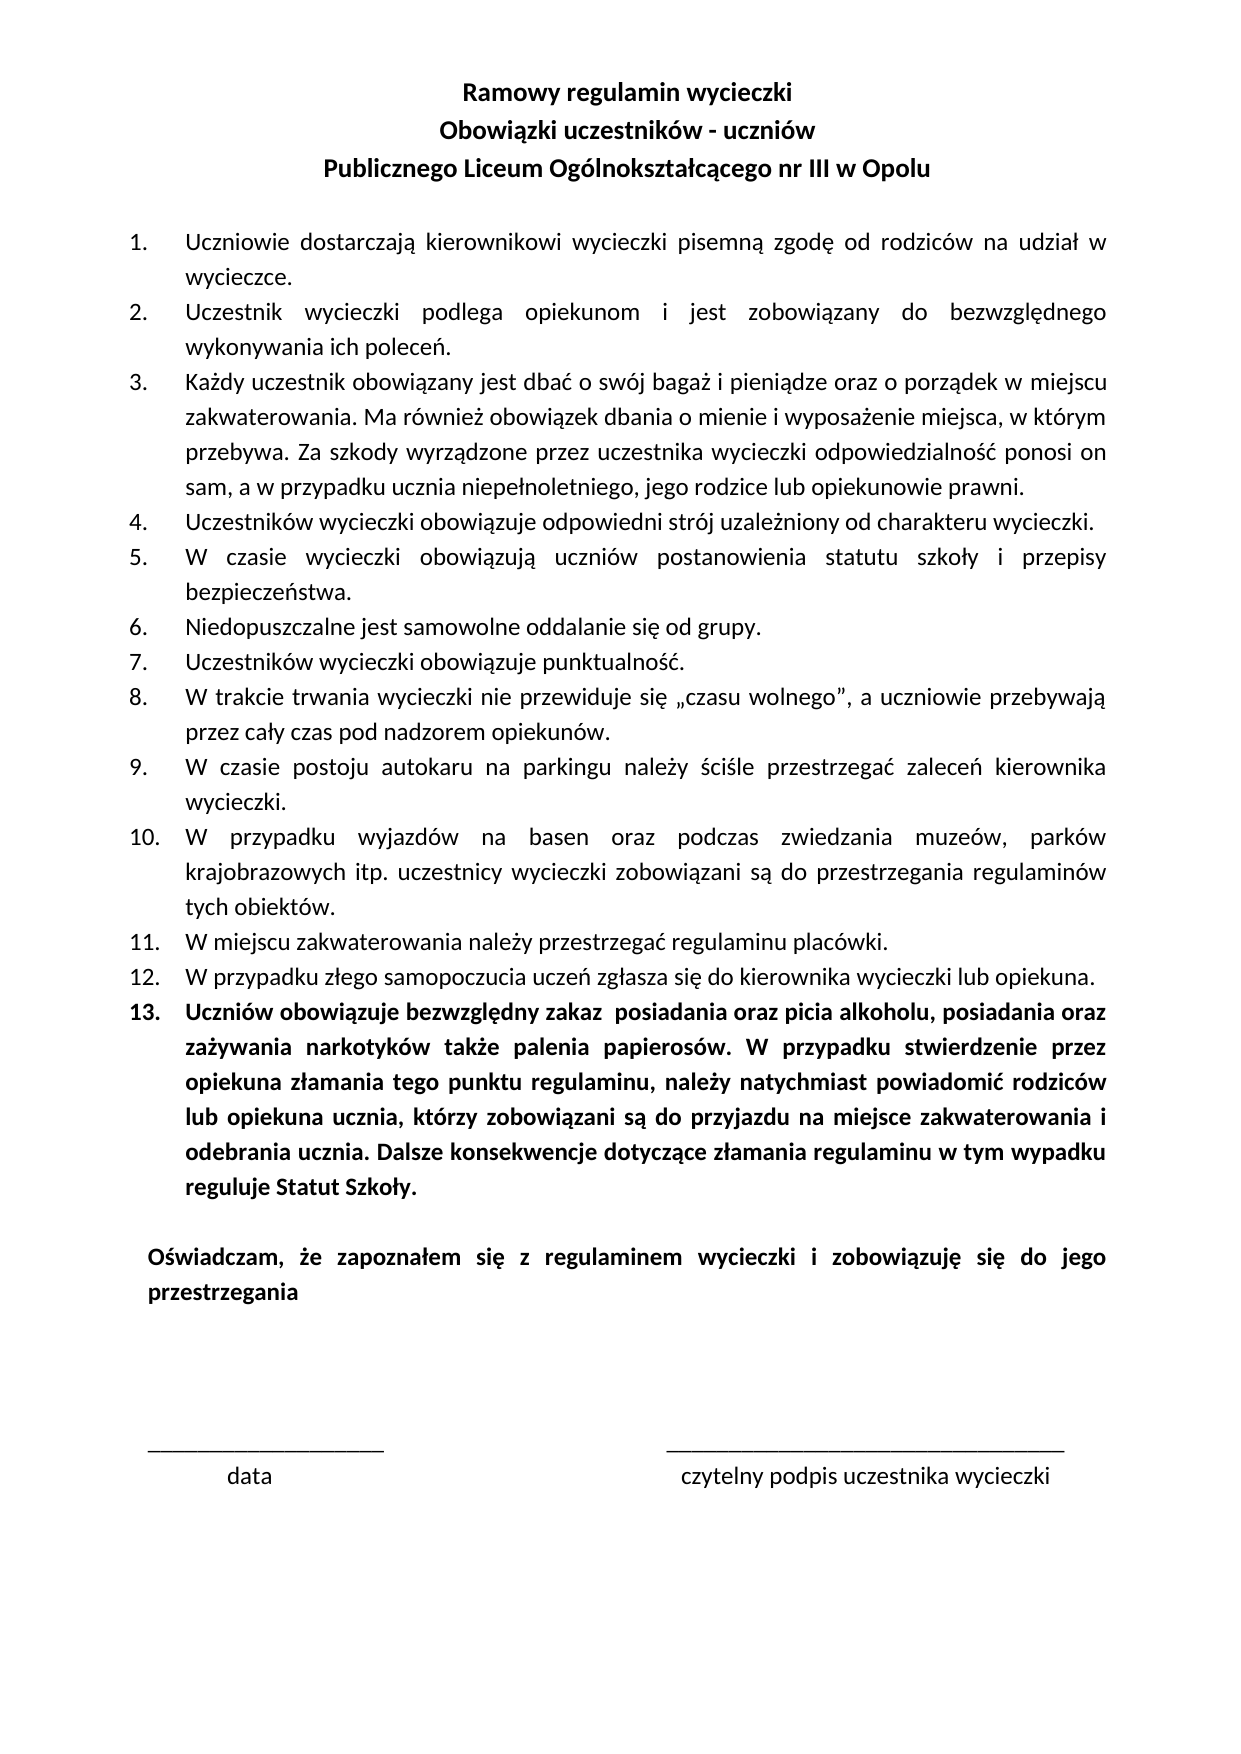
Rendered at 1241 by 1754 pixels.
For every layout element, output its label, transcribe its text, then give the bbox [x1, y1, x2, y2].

list W czasie wycieczki obowiązują uczniów postanowienia statutu szkoły i przepisy bezpieczeństwa. [129, 542, 1107, 607]
text data czytelny podpis uczestnika wycieczki [148, 1460, 1107, 1491]
list W miejscu zakwaterowania należy przestrzegać regulaminu placówki. [129, 927, 1107, 957]
list Każdy uczestnik obowiązany jest dbać o swój bagaż i pieniądze oraz o porządek w miejscu zakwaterowania. Ma również obowiązek dbania o mienie i wyposażenie miejsca, w którym przebywa. Za szkody wyrządzone przez uczestnika wycieczki odpowiedzialność ponosi on sam, a w przypadku ucznia niepełnoletniego, jego rodzice lub opiekunowie prawni. [129, 367, 1107, 502]
list Uczniowie dostarczają kierownikowi wycieczki pisemną zgodę od rodziców na udział w wycieczce. [129, 227, 1107, 292]
list Uczestnik wycieczki podlega opiekunom i jest zobowiązany do bezwzględnego wykonywania ich poleceń. [129, 297, 1107, 362]
list Uczestników wycieczki obowiązuje odpowiedni strój uzależniony od charakteru wycieczki. [129, 507, 1107, 537]
list W czasie postoju autokaru na parkingu należy ściśle przestrzegać zaleceń kierownika wycieczki. [129, 752, 1107, 817]
text Publicznego Liceum Ogólnokształcącego nr III w Opolu [148, 151, 1107, 184]
text Ramowy regulamin wycieczki [148, 75, 1107, 108]
list W trakcie trwania wycieczki nie przewiduje się „czasu wolnego”, a uczniowie przebywają przez cały czas pod nadzorem opiekunów. [129, 682, 1107, 747]
text Oświadczam, że zapoznałem się z regulaminem wycieczki i zobowiązuję się do jego przestrzegania [148, 1242, 1107, 1307]
text ___________________ ________________________________ [148, 1425, 1107, 1456]
list W przypadku wyjazdów na basen oraz podczas zwiedzania muzeów, parków krajobrazowych itp. uczestnicy wycieczki zobowiązani są do przestrzegania regulaminów tych obiektów. [129, 822, 1107, 922]
list W przypadku złego samopoczucia uczeń zgłasza się do kierownika wycieczki lub opiekuna. [129, 962, 1107, 992]
list Uczniów obowiązuje bezwzględny zakaz posiadania oraz picia alkoholu, posiadania oraz zażywania narkotyków także palenia papierosów. W przypadku stwierdzenie przez opiekuna złamania tego punktu regulaminu, należy natychmiast powiadomić rodziców lub opiekuna ucznia, którzy zobowiązani są do przyjazdu na miejsce zakwaterowania i odebrania ucznia. Dalsze konsekwencje dotyczące złamania regulaminu w tym wypadku reguluje Statut Szkoły. [129, 997, 1107, 1202]
list Niedopuszczalne jest samowolne oddalanie się od grupy. [129, 612, 1107, 642]
text Obowiązki uczestników - uczniów [148, 113, 1107, 146]
list Uczestników wycieczki obowiązuje punktualność. [129, 647, 1107, 677]
